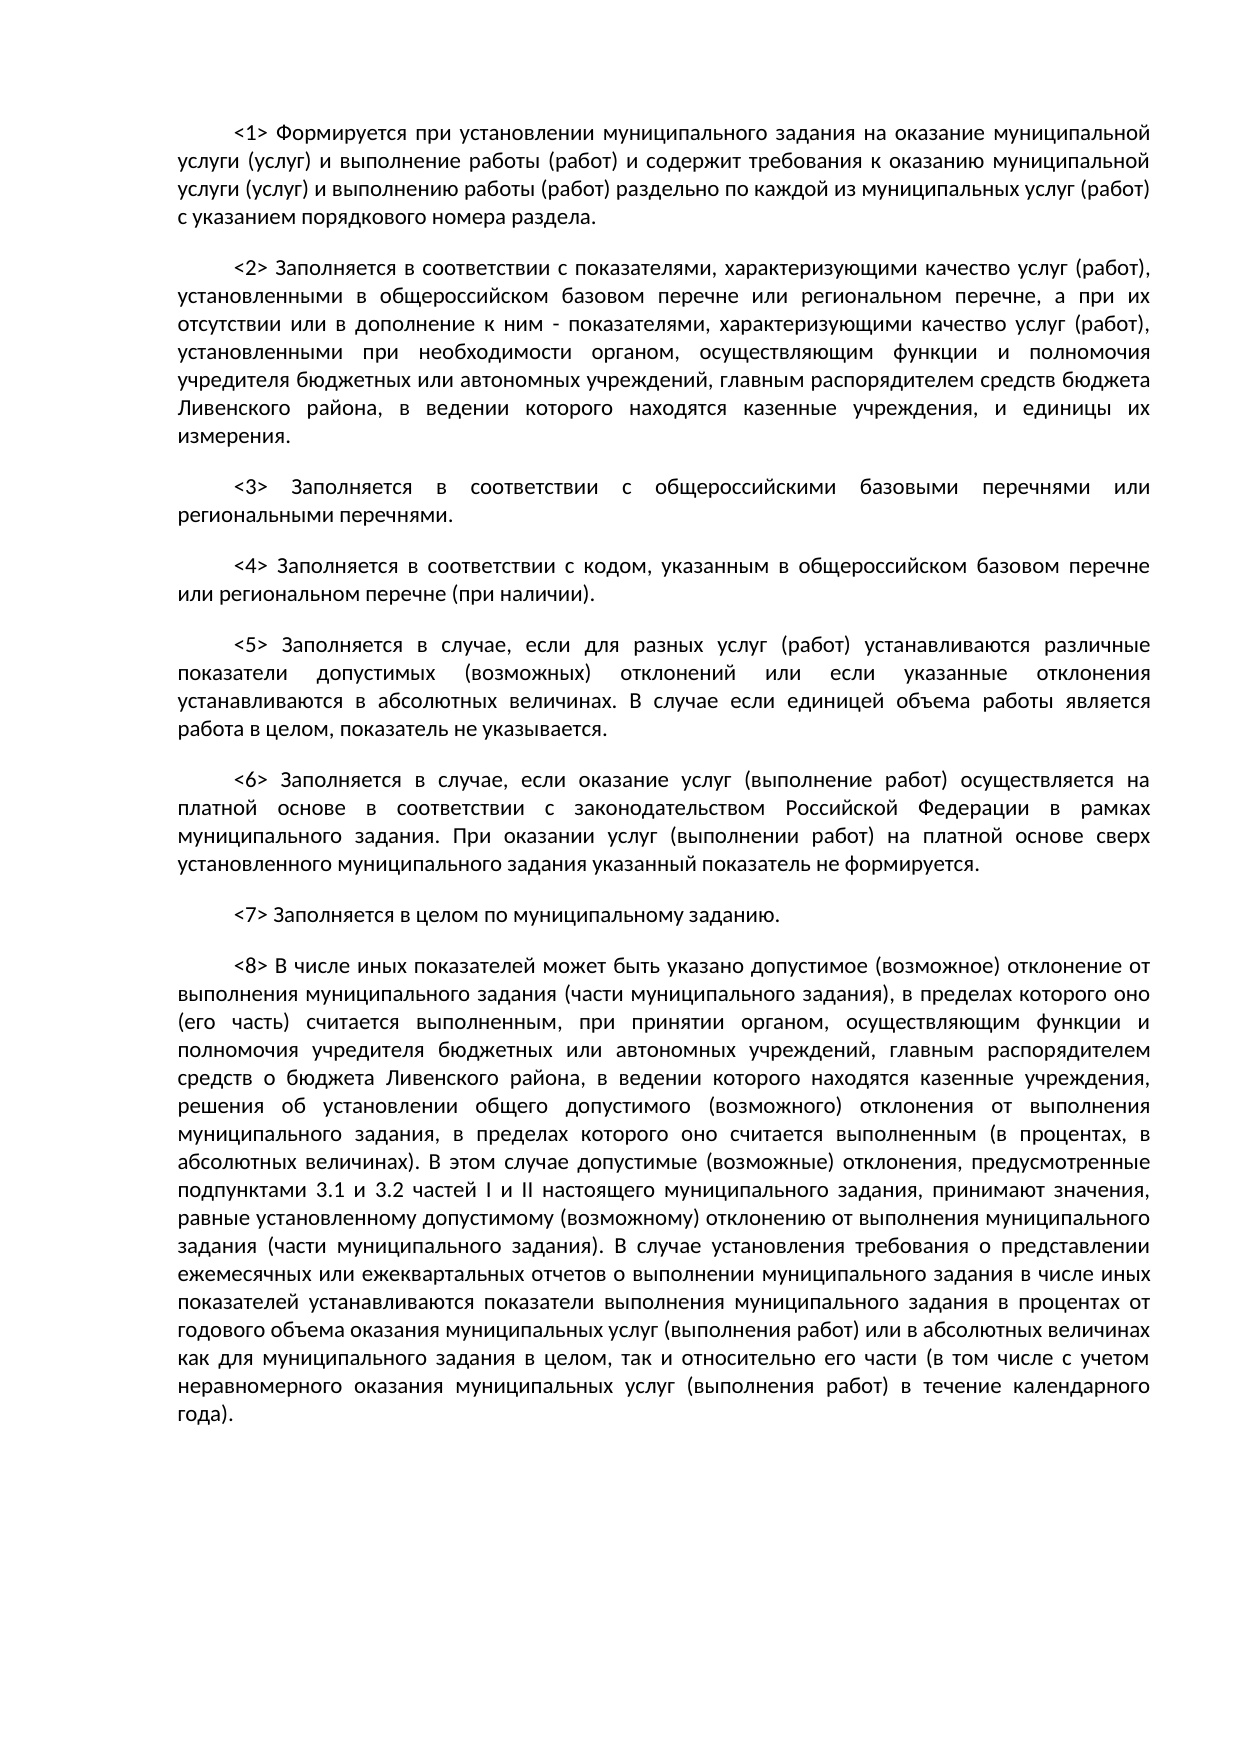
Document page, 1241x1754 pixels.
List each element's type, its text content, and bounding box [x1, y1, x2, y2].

text <5> Заполняется в случае, если для разных услуг (работ) устанавливаются различные показатели допустимых (возможных) отклонений или если указанные отклонения устанавливаются в абсолютных величинах. В случае если единицей объема работы является работа в целом, показатель не указывается. [177, 630, 1152, 742]
text <1> Формируется при установлении муниципального задания на оказание муниципальной услуги (услуг) и выполнение работы (работ) и содержит требования к оказанию муниципальной услуги (услуг) и выполнению работы (работ) раздельно по каждой из муниципальных услуг (работ) с указанием порядкового номера раздела. [177, 118, 1152, 230]
text <4> Заполняется в соответствии с кодом, указанным в общероссийском базовом перечне или региональном перечне (при наличии). [177, 551, 1152, 607]
text <6> Заполняется в случае, если оказание услуг (выполнение работ) осуществляется на платной основе в соответствии с законодательством Российской Федерации в рамках муниципального задания. При оказании услуг (выполнении работ) на платной основе сверх установленного муниципального задания указанный показатель не формируется. [177, 765, 1152, 877]
text <7> Заполняется в целом по муниципальному заданию. [177, 900, 1152, 928]
text <8> В числе иных показателей может быть указано допустимое (возможное) отклонение от выполнения муниципального задания (части муниципального задания), в пределах которого оно (его часть) считается выполненным, при принятии органом, осуществляющим функции и полномочия учредителя бюджетных или автономных учреждений, главным распорядителем средств о бюджета Ливенского района, в ведении которого находятся казенные учреждения, решения об установлении общего допустимого (возможного) отклонения от выполнения муниципального задания, в пределах которого оно считается выполненным (в процентах, в абсолютных величинах). В этом случае допустимые (возможные) отклонения, предусмотренные подпунктами 3.1 и 3.2 частей I и II настоящего муниципального задания, принимают значения, равные установленному допустимому (возможному) отклонению от выполнения муниципального задания (части муниципального задания). В случае установления требования о представлении ежемесячных или ежеквартальных отчетов о выполнении муниципального задания в числе иных показателей устанавливаются показатели выполнения муниципального задания в процентах от годового объема оказания муниципальных услуг (выполнения работ) или в абсолютных величинах как для муниципального задания в целом, так и относительно его части (в том числе с учетом неравномерного оказания муниципальных услуг (выполнения работ) в течение календарного года). [177, 951, 1152, 1427]
text <3> Заполняется в соответствии с общероссийскими базовыми перечнями или региональными перечнями. [177, 472, 1152, 528]
text <2> Заполняется в соответствии с показателями, характеризующими качество услуг (работ), установленными в общероссийском базовом перечне или региональном перечне, а при их отсутствии или в дополнение к ним - показателями, характеризующими качество услуг (работ), установленными при необходимости органом, осуществляющим функции и полномочия учредителя бюджетных или автономных учреждений, главным распорядителем средств бюджета Ливенского района, в ведении которого находятся казенные учреждения, и единицы их измерения. [177, 253, 1152, 449]
